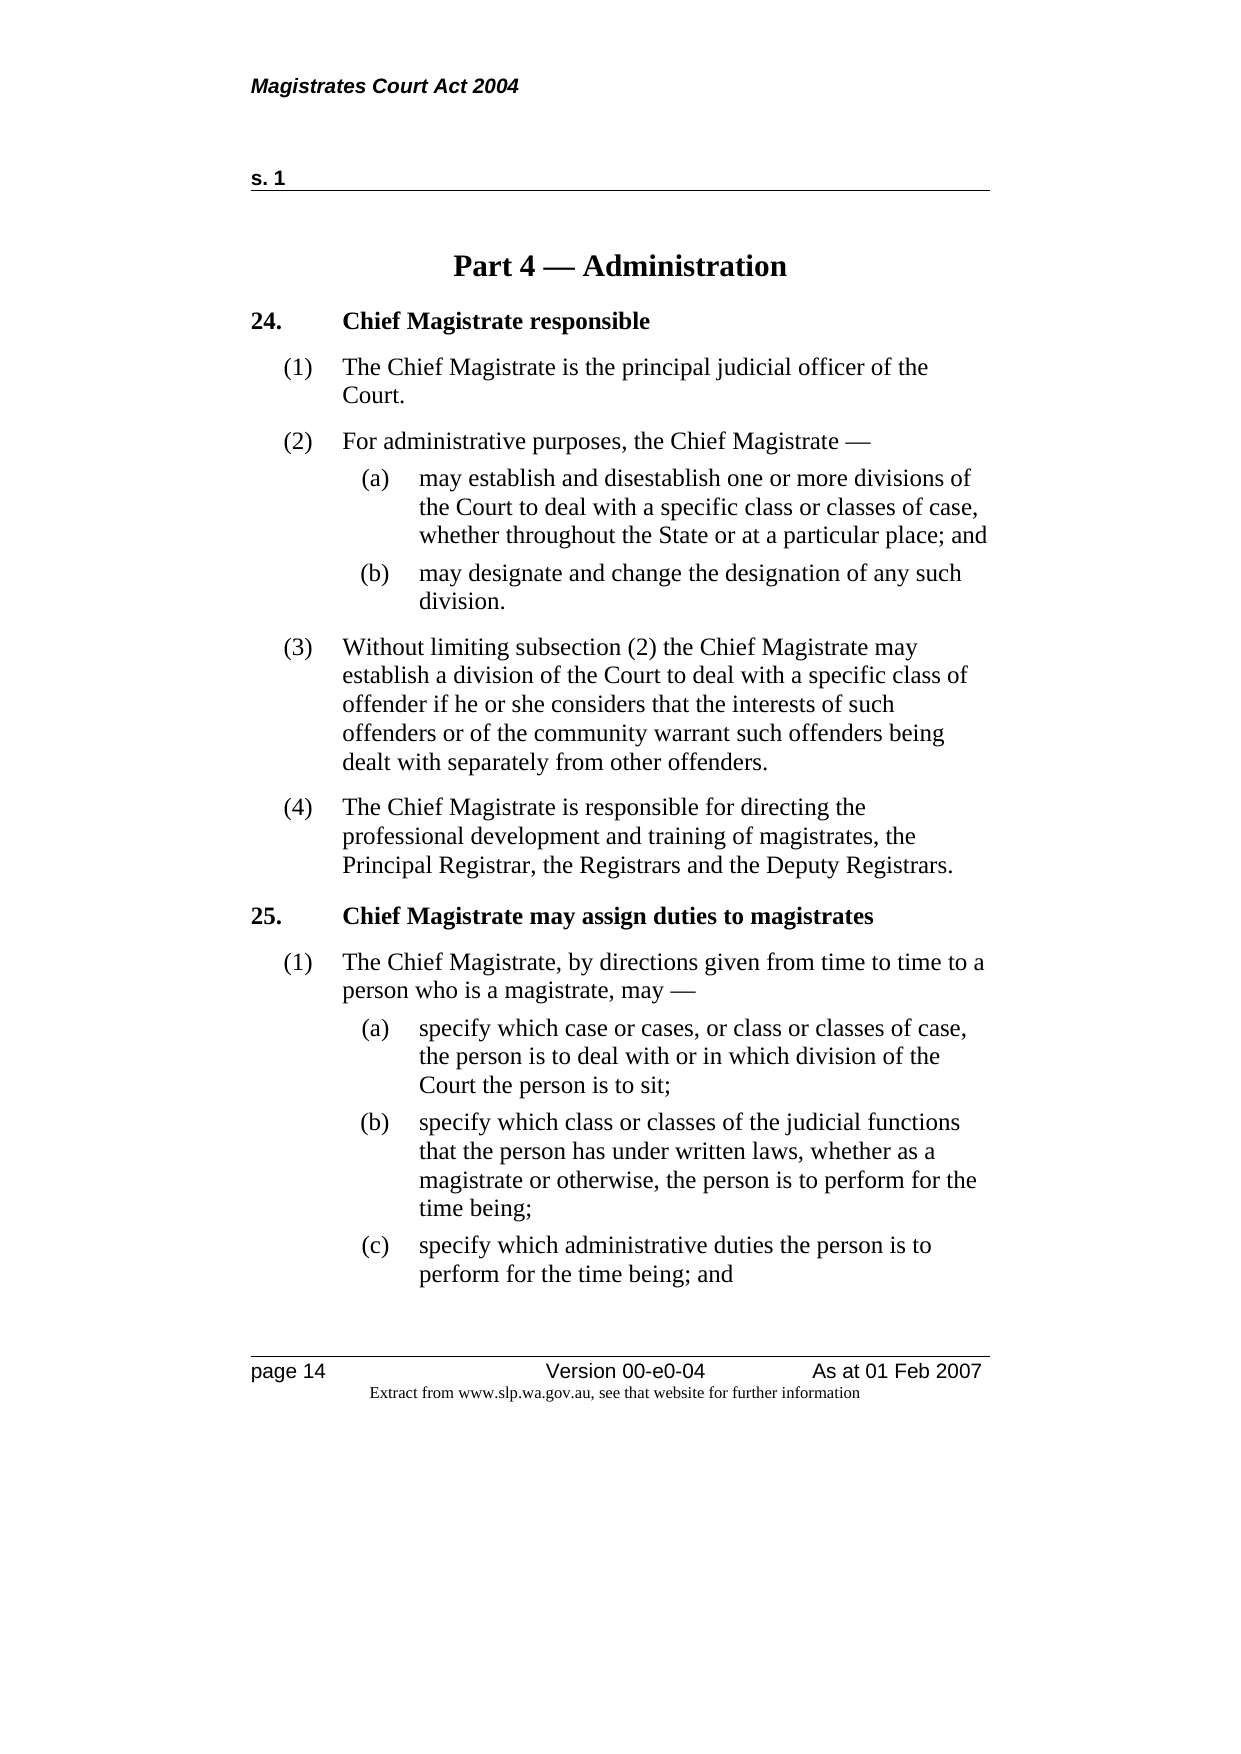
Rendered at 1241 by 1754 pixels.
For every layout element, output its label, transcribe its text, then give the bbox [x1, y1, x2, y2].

text (a) specify which case or cases, or class or classes of case, the person is to deal with or in which division of the Court the person is to sit; [251, 1013, 990, 1099]
subtitle Part 4 — Administration [251, 247, 990, 283]
text (b) may designate and change the designation of any such division. [251, 558, 990, 615]
subtitle 24. Chief Magistrate responsible [251, 306, 990, 335]
text (3) Without limiting subsection (2) the Chief Magistrate may establish a division of the Court to deal with a specific class of offender if he or she considers that the interests of such offenders or of the community warrant such offenders being dealt with separately from other offenders. [251, 632, 990, 776]
text (a) may establish and disestablish one or more divisions of the Court to deal with a specific class or classes of case, whether throughout the State or at a particular place; and [251, 463, 990, 549]
text (1) The Chief Magistrate is the principal judicial officer of the Court. [251, 352, 990, 409]
text (2) For administrative purposes, the Chief Magistrate — [251, 426, 990, 455]
text (c) specify which administrative duties the person is to perform for the time being; and [251, 1231, 990, 1288]
text (b) specify which class or classes of the judicial functions that the person has under written laws, whether as a magistrate or otherwise, the person is to perform for the time being; [251, 1107, 990, 1222]
text (1) The Chief Magistrate, by directions given from time to time to a person who is a magistrate, may — [251, 947, 990, 1004]
subtitle 25. Chief Magistrate may assign duties to magistrates [251, 901, 990, 930]
text (4) The Chief Magistrate is responsible for directing the professional development and training of magistrates, the Principal Registrar, the Registrars and the Deputy Registrars. [251, 792, 990, 878]
